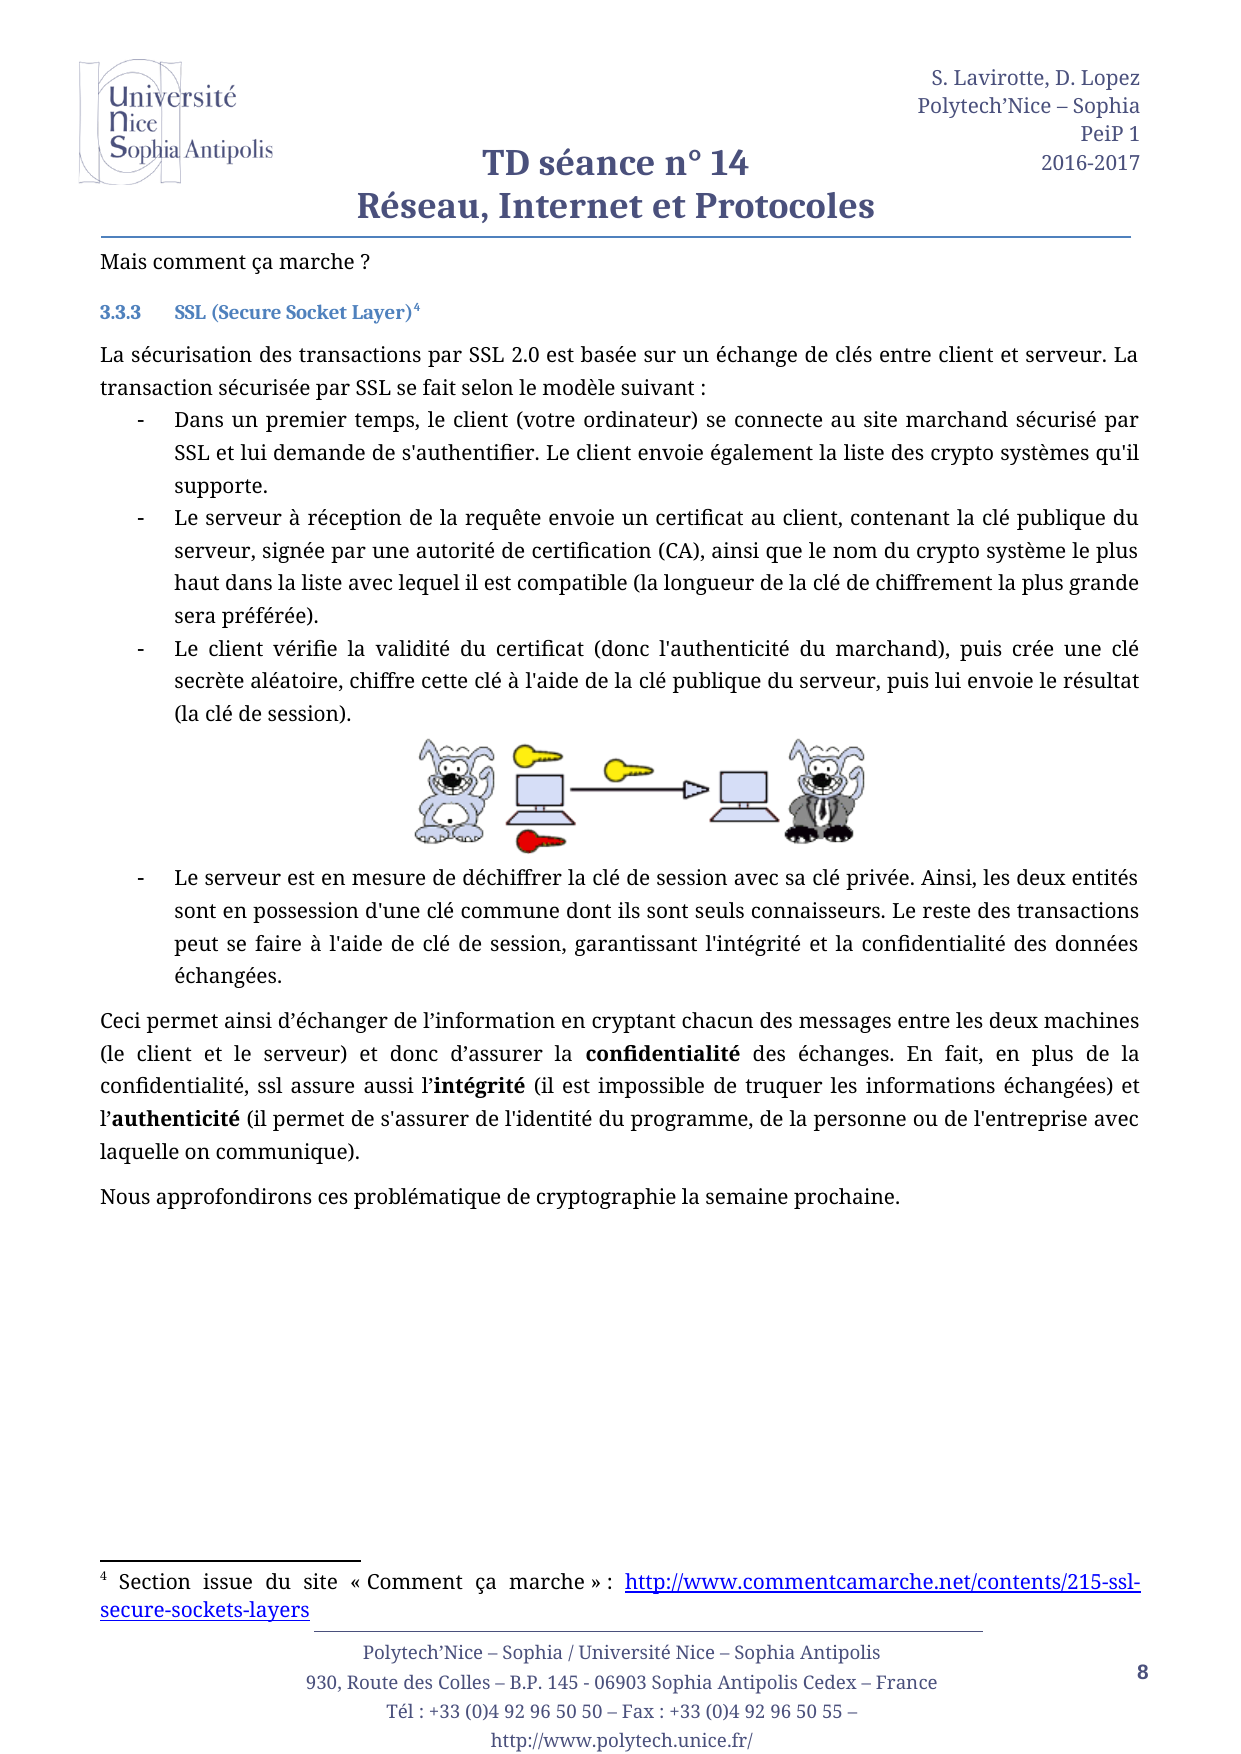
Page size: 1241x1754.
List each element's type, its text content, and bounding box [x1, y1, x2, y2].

text Mais comment ça marche ? [100, 247, 1140, 275]
picture [407, 731, 871, 860]
list Dans un premier temps, le client (votre ordinateur) se connecte au site marchand sécurisé par SSL et lui demande de s'authentifier. Le client envoie également la liste des crypto systèmes qu'il supporte. [137, 406, 1140, 499]
text La sécurisation des transactions par SSL 2.0 est basée sur un échange de clés entre client et serveur. La transaction sécurisée par SSL se fait selon le modèle suivant : [100, 340, 1140, 401]
list Le serveur est en mesure de déchiffrer la clé de session avec sa clé privée. Ainsi, les deux entités sont en possession d'une clé commune dont ils sont seuls connaisseurs. Le reste des transactions peut se faire à l'aide de clé de session, garantissant l'intégrité et la confidentialité des données échangées. [137, 863, 1140, 990]
list Le client vérifie la validité du certificat (donc l'authenticité du marchand), puis crée une clé secrète aléatoire, chiffre cette clé à l'aide de la clé publique du serveur, puis lui envoie le résultat (la clé de session). [137, 634, 1140, 727]
text Nous approfondirons ces problématique de cryptographie la semaine prochaine. [100, 1182, 1140, 1210]
picture [78, 59, 273, 185]
text Ceci permet ainsi d’échanger de l’information en cryptant chacun des messages entre les deux machines (le client et le serveur) et donc d’assurer la confidentialité des échanges. En fait, en plus de la confidentialité, ssl assure aussi l’intégrité (il est impossible de truquer les informations échangées) et l’authenticité (il permet de s'assurer de l'identité du programme, de la personne ou de l'entreprise avec laquelle on communique). [100, 1006, 1140, 1165]
list Le serveur à réception de la requête envoie un certificat au client, contenant la clé publique du serveur, signée par une autorité de certification (CA), ainsi que le nom du crypto système le plus haut dans la liste avec lequel il est compatible (la longueur de la clé de chiffrement la plus grande sera préférée). [137, 503, 1140, 629]
subtitle SSL (Secure Socket Layer) [100, 300, 1140, 324]
